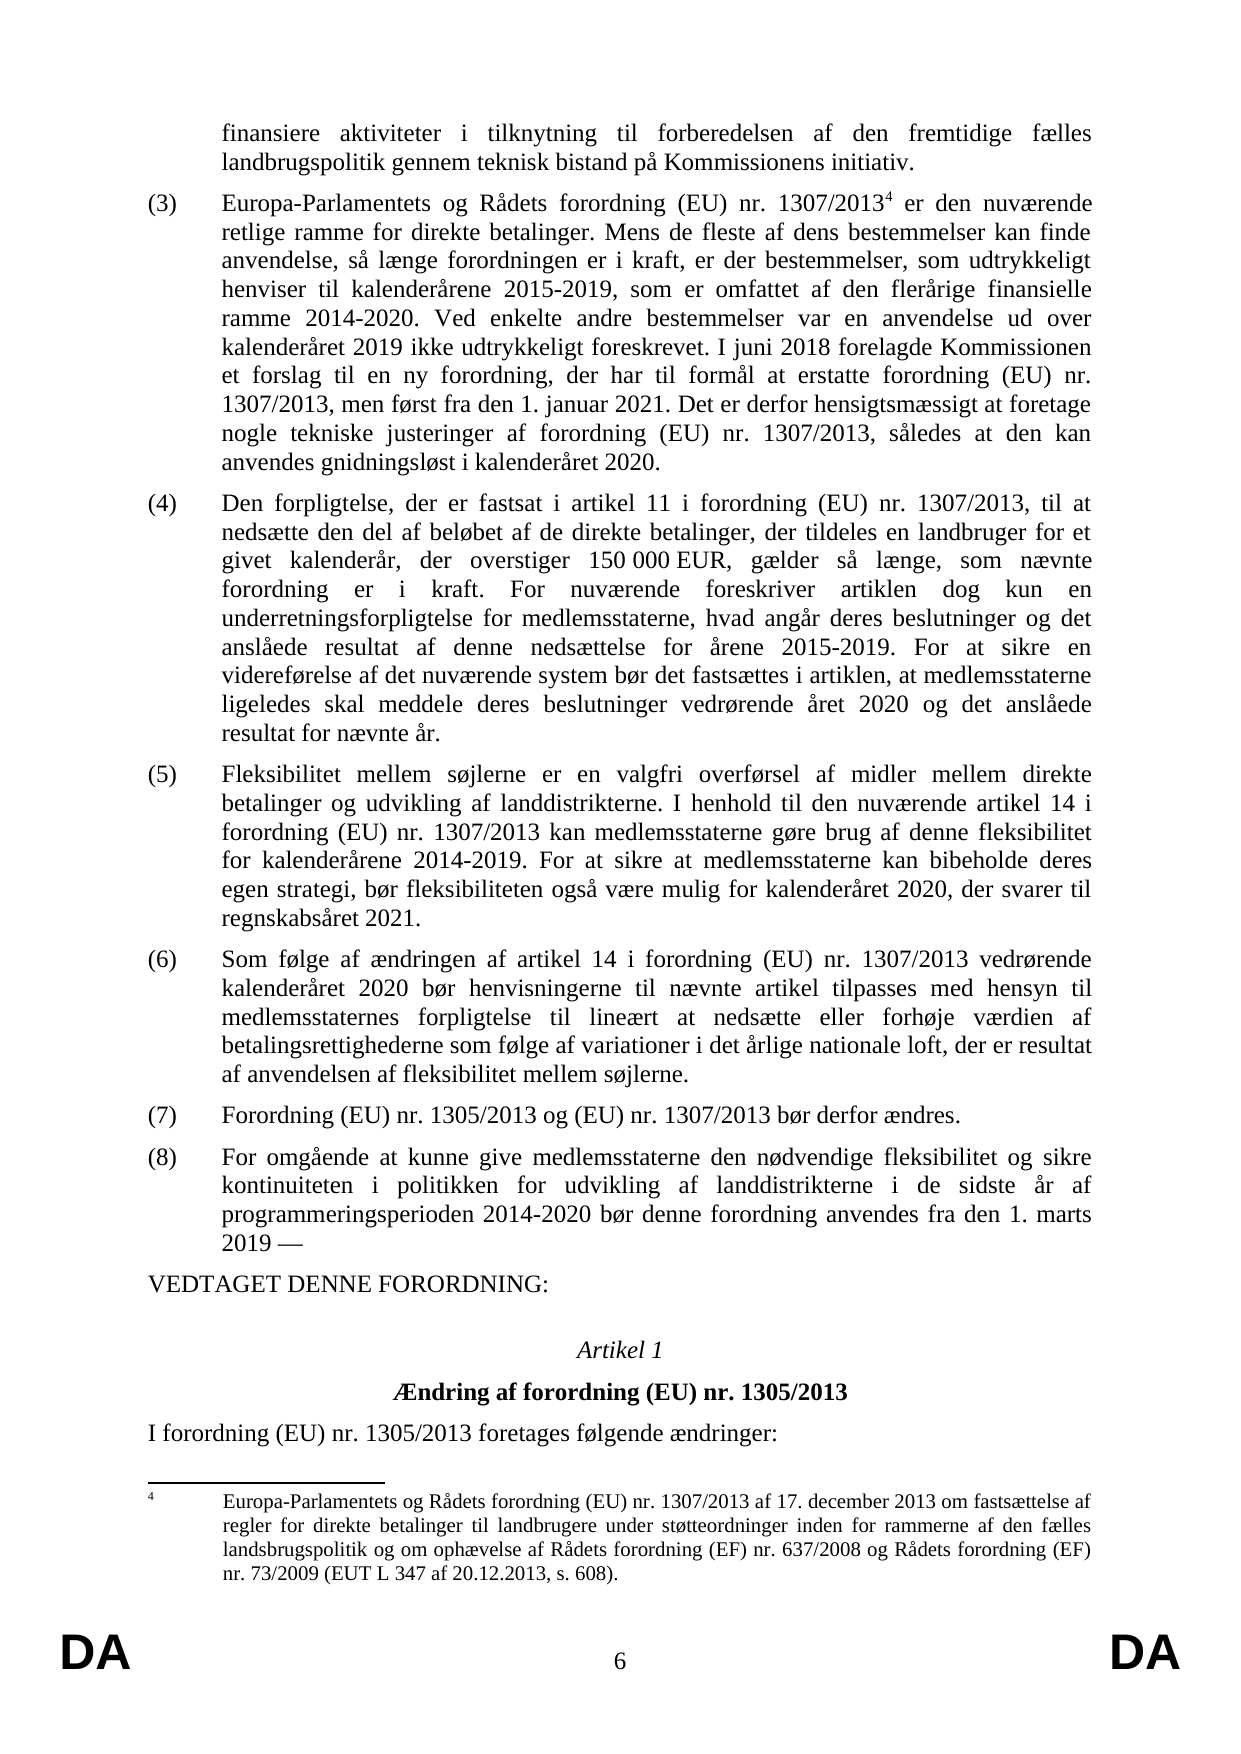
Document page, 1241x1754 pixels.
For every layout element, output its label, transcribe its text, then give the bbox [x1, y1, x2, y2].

text (6) Som følge af ændringen af artikel 14 i forordning (EU) nr. 1307/2013 vedrørende kalenderåret 2020 bør henvisningerne til nævnte artikel tilpasses med hensyn til medlemsstaternes forpligtelse til lineært at nedsætte eller forhøje værdien af betalingsrettighederne som følge af variationer i det årlige nationale loft, der er resultat af anvendelsen af fleksibilitet mellem søjlerne. [148, 944, 1093, 1088]
text (8) For omgående at kunne give medlemsstaterne den nødvendige fleksibilitet og sikre kontinuiteten i politikken for udvikling af landdistrikterne i de sidste år af programmeringsperioden 2014-2020 bør denne forordning anvendes fra den 1. marts 2019 — [148, 1142, 1093, 1257]
text (4) Den forpligtelse, der er fastsat i artikel 11 i forordning (EU) nr. 1307/2013, til at nedsætte den del af beløbet af de direkte betalinger, der tildeles en landbruger for et givet kalenderår, der overstiger 150 000 EUR, gælder så længe, som nævnte forordning er i kraft. For nuværende foreskriver artiklen dog kun en underretningsforpligtelse for medlemsstaterne, hvad angår deres beslutninger og det anslåede resultat af denne nedsættelse for årene 2015-2019. For at sikre en videreførelse af det nuværende system bør det fastsættes i artiklen, at medlemsstaterne ligeledes skal meddele deres beslutninger vedrørende året 2020 og det anslåede resultat for nævnte år. [148, 488, 1093, 747]
text (7) Forordning (EU) nr. 1305/2013 og (EU) nr. 1307/2013 bør derfor ændres. [148, 1101, 1093, 1129]
text Artikel 1 [148, 1336, 1093, 1364]
text (3) Europa-Parlamentets og Rådets forordning (EU) nr. 1307/2013 er den nuværende retlige ramme for direkte betalinger. Mens de fleste af dens bestemmelser kan finde anvendelse, så længe forordningen er i kraft, er der bestemmelser, som udtrykkeligt henviser til kalenderårene 2015-2019, som er omfattet af den flerårige finansielle ramme 2014-2020. Ved enkelte andre bestemmelser var en anvendelse ud over kalenderåret 2019 ikke udtrykkeligt foreskrevet. I juni 2018 forelagde Kommissionen et forslag til en ny forordning, der har til formål at erstatte forordning (EU) nr. 1307/2013, men først fra den 1. januar 2021. Det er derfor hensigtsmæssigt at foretage nogle tekniske justeringer af forordning (EU) nr. 1307/2013, således at den kan anvendes gnidningsløst i kalenderåret 2020. [148, 188, 1093, 476]
text I forordning (EU) nr. 1305/2013 foretages følgende ændringer: [148, 1418, 1093, 1447]
text VEDTAGET DENNE FORORDNING: [148, 1269, 1093, 1298]
text (5) Fleksibilitet mellem søjlerne er en valgfri overførsel af midler mellem direkte betalinger og udvikling af landdistrikterne. I henhold til den nuværende artikel 14 i forordning (EU) nr. 1307/2013 kan medlemsstaterne gøre brug af denne fleksibilitet for kalenderårene 2014-2019. For at sikre at medlemsstaterne kan bibeholde deres egen strategi, bør fleksibiliteten også være mulig for kalenderåret 2020, der svarer til regnskabsåret 2021. [148, 759, 1093, 932]
text (2) For at yde bistand til medlemsstaterne og interessenterne med henblik på rettidig forberedelse af den fremtidige fælles landbrugspolitik og for at sikre en gnidningsløs overgang til den næste programmeringsperiode bør det præciseres, at det er muligt at finansiere aktiviteter i tilknytning til forberedelsen af den fremtidige fælles landbrugspolitik gennem teknisk bistand på Kommissionens initiativ. [148, 118, 1093, 176]
text Ændring af forordning (EU) nr. 1305/2013 [148, 1377, 1093, 1406]
